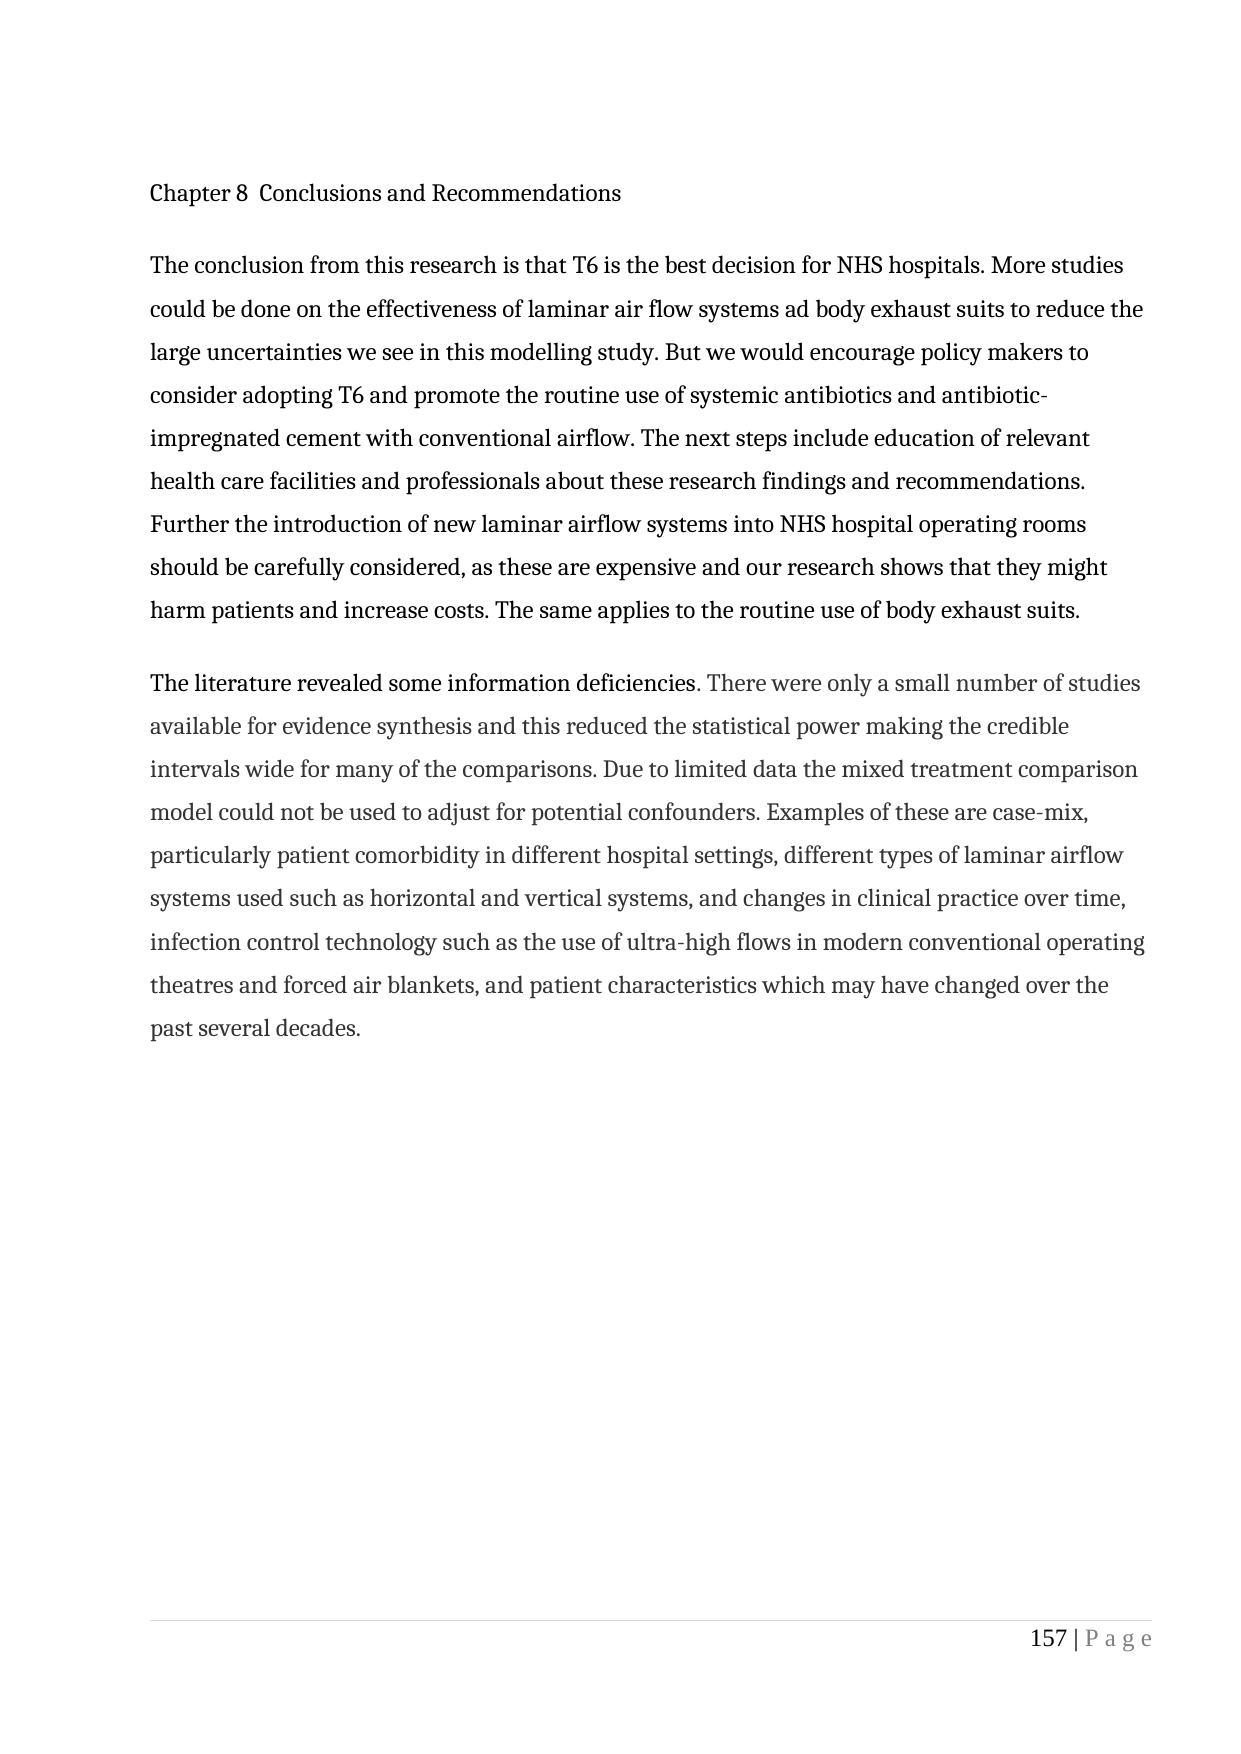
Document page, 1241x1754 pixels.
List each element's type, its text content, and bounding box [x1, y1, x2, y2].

text The literature revealed some information deficiencies. There were only a small number of studies available for evidence synthesis and this reduced the statistical power making the credible intervals wide for many of the comparisons. Due to limited data the mixed treatment comparison model could not be used to adjust for potential confounders. Examples of these are case-mix, particularly patient comorbidity in different hospital settings, different types of laminar airflow systems used such as horizontal and vertical systems, and changes in clinical practice over time, infection control technology such as the use of ultra-high flows in modern conventional operating theatres and forced air blankets, and patient characteristics which may have changed over the past several decades. [150, 669, 1152, 1042]
subtitle Conclusions and Recommendations [150, 179, 1152, 208]
text The conclusion from this research is that T6 is the best decision for NHS hospitals. More studies could be done on the effectiveness of laminar air flow systems ad body exhaust suits to reduce the large uncertainties we see in this modelling study. But we would encourage policy makers to consider adopting T6 and promote the routine use of systemic antibiotics and antibiotic-impregnated cement with conventional airflow. The next steps include education of relevant health care facilities and professionals about these research findings and recommendations. Further the introduction of new laminar airflow systems into NHS hospital operating rooms should be carefully considered, as these are expensive and our research shows that they might harm patients and increase costs. The same applies to the routine use of body exhaust suits. [150, 251, 1152, 625]
